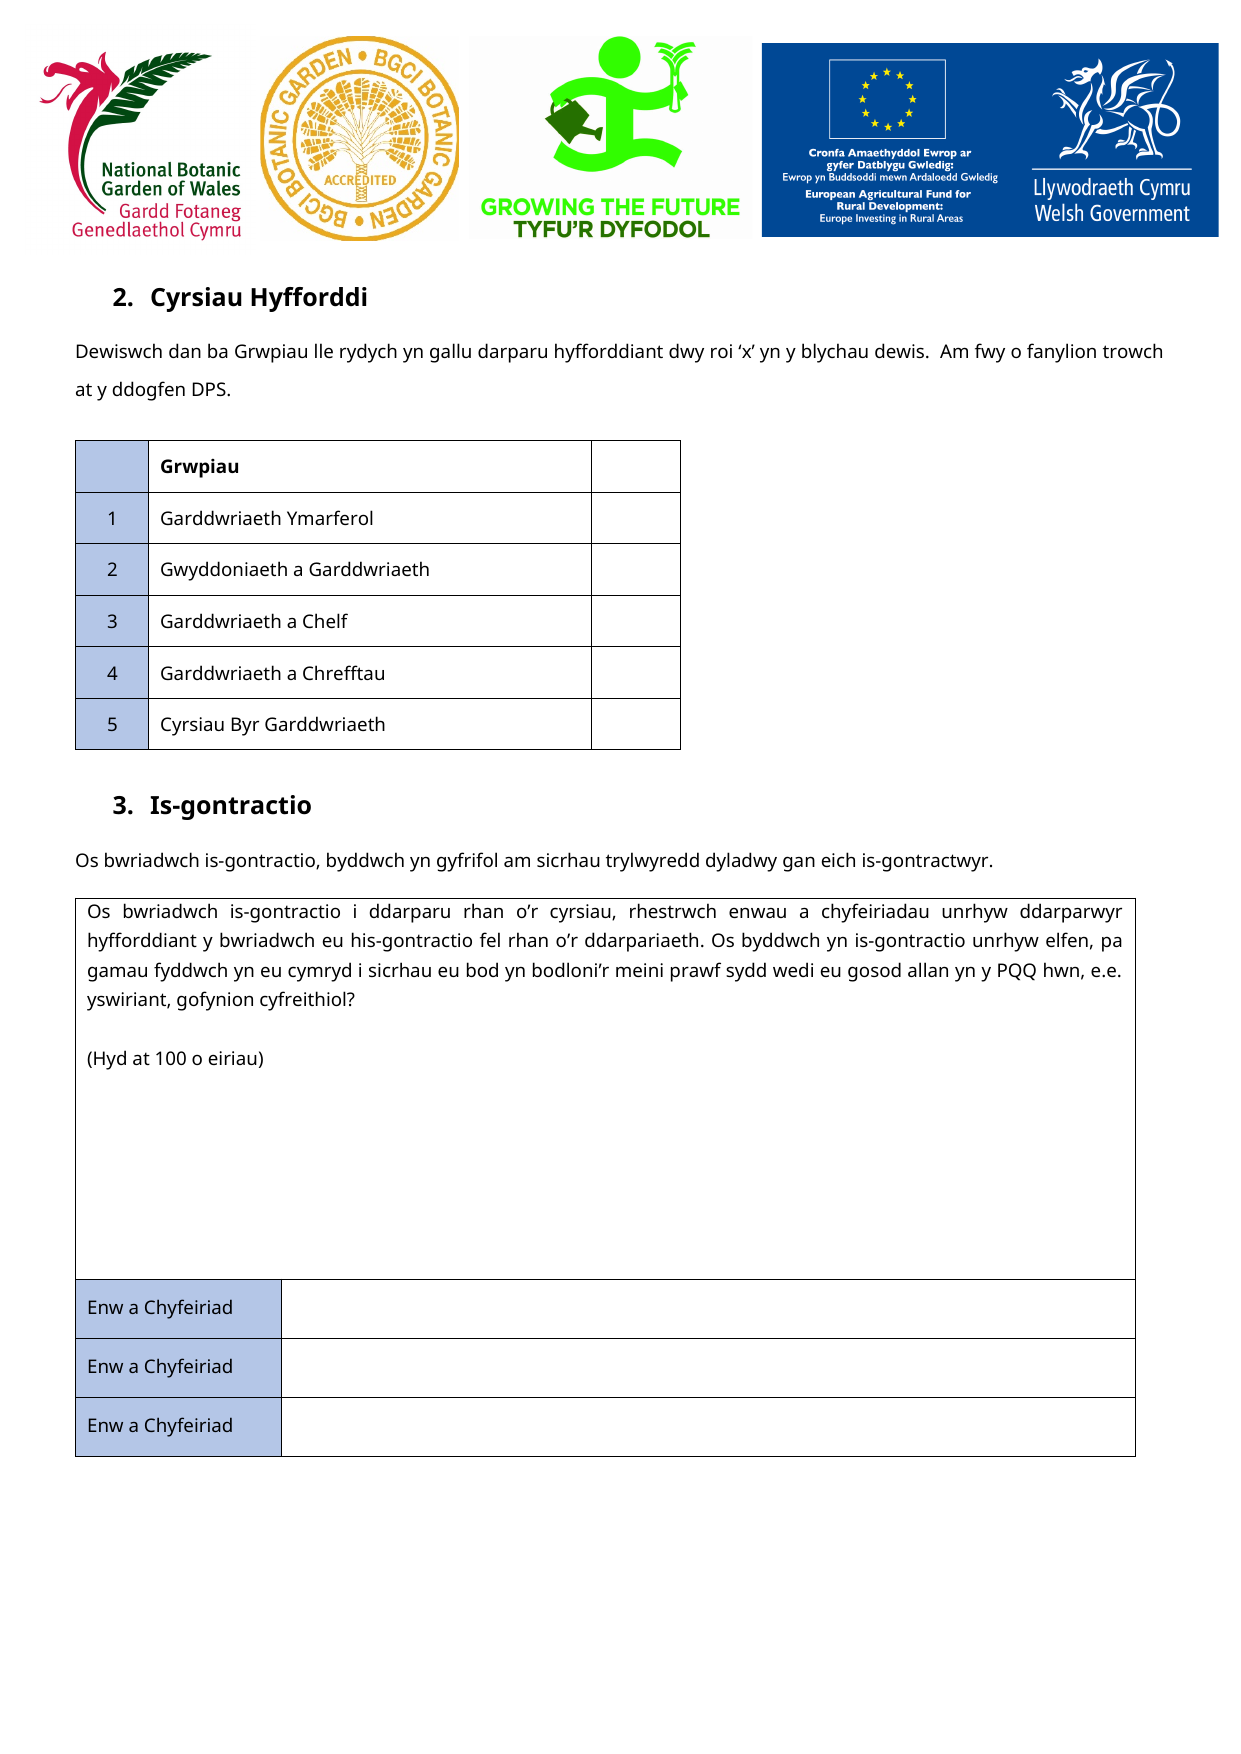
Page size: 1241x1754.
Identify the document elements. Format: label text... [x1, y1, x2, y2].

table_cell Garddwriaeth a Chelf [149, 596, 591, 646]
text Os bwriadwch is-gontractio, byddwch yn gyfrifol am sicrhau trylwyredd dyladwy gan eich is-gontractwyr. [75, 847, 1165, 872]
subtitle Cyrsiau Hyfforddi [112, 279, 1165, 313]
table_cell [592, 596, 680, 646]
table_header Os bwriadwch is-gontractio i ddarparu rhan o’r cyrsiau, rhestrwch enwau a chyfeiriadau unrhyw ddarparwyr hyfforddiant y bwriadwch eu his-gontractio fel rhan o’r ddarpariaeth. Os byddwch yn is-gontractio unrhyw elfen, pa gamau fyddwch yn eu cymryd i sicrhau eu bod yn bodloni’r meini prawf sydd wedi eu gosod allan yn y PQQ hwn, e.e. yswiriant, gofynion cyfreithiol? (Hyd at 100 o eiriau) [76, 899, 1135, 1278]
picture [25, 24, 256, 255]
table_header [76, 441, 148, 492]
table_cell Garddwriaeth a Chrefftau [149, 647, 591, 698]
table_cell Cyrsiau Byr Garddwriaeth [149, 699, 591, 749]
table_cell Enw a Chyfeiriad [76, 1339, 281, 1397]
table_cell [592, 493, 680, 543]
table_cell [592, 544, 680, 595]
table_cell Gwyddoniaeth a Garddwriaeth [149, 544, 591, 595]
text Dewiswch dan ba Grwpiau lle rydych yn gallu darparu hyfforddiant dwy roi ‘x’ yn y blychau dewis. Am fwy o fanylion trowch at y ddogfen DPS. [75, 338, 1165, 402]
table_cell [282, 1398, 1135, 1456]
table_header Grwpiau [149, 441, 591, 492]
table_cell Enw a Chyfeiriad [76, 1398, 281, 1456]
table_cell [282, 1280, 1135, 1338]
picture [258, 36, 459, 239]
table_cell [592, 647, 680, 698]
table_cell Enw a Chyfeiriad [76, 1280, 281, 1338]
table_cell [592, 699, 680, 749]
table_header [592, 441, 680, 492]
table_cell 5 [76, 699, 148, 749]
table_cell 2 [76, 544, 148, 595]
picture [468, 36, 753, 239]
table_cell 3 [76, 596, 148, 646]
table_cell [282, 1339, 1135, 1397]
subtitle Is-gontractio [112, 788, 1165, 822]
table_cell Garddwriaeth Ymarferol [149, 493, 591, 543]
picture [761, 43, 1219, 237]
table_cell 4 [76, 647, 148, 698]
table_cell 1 [76, 493, 148, 543]
